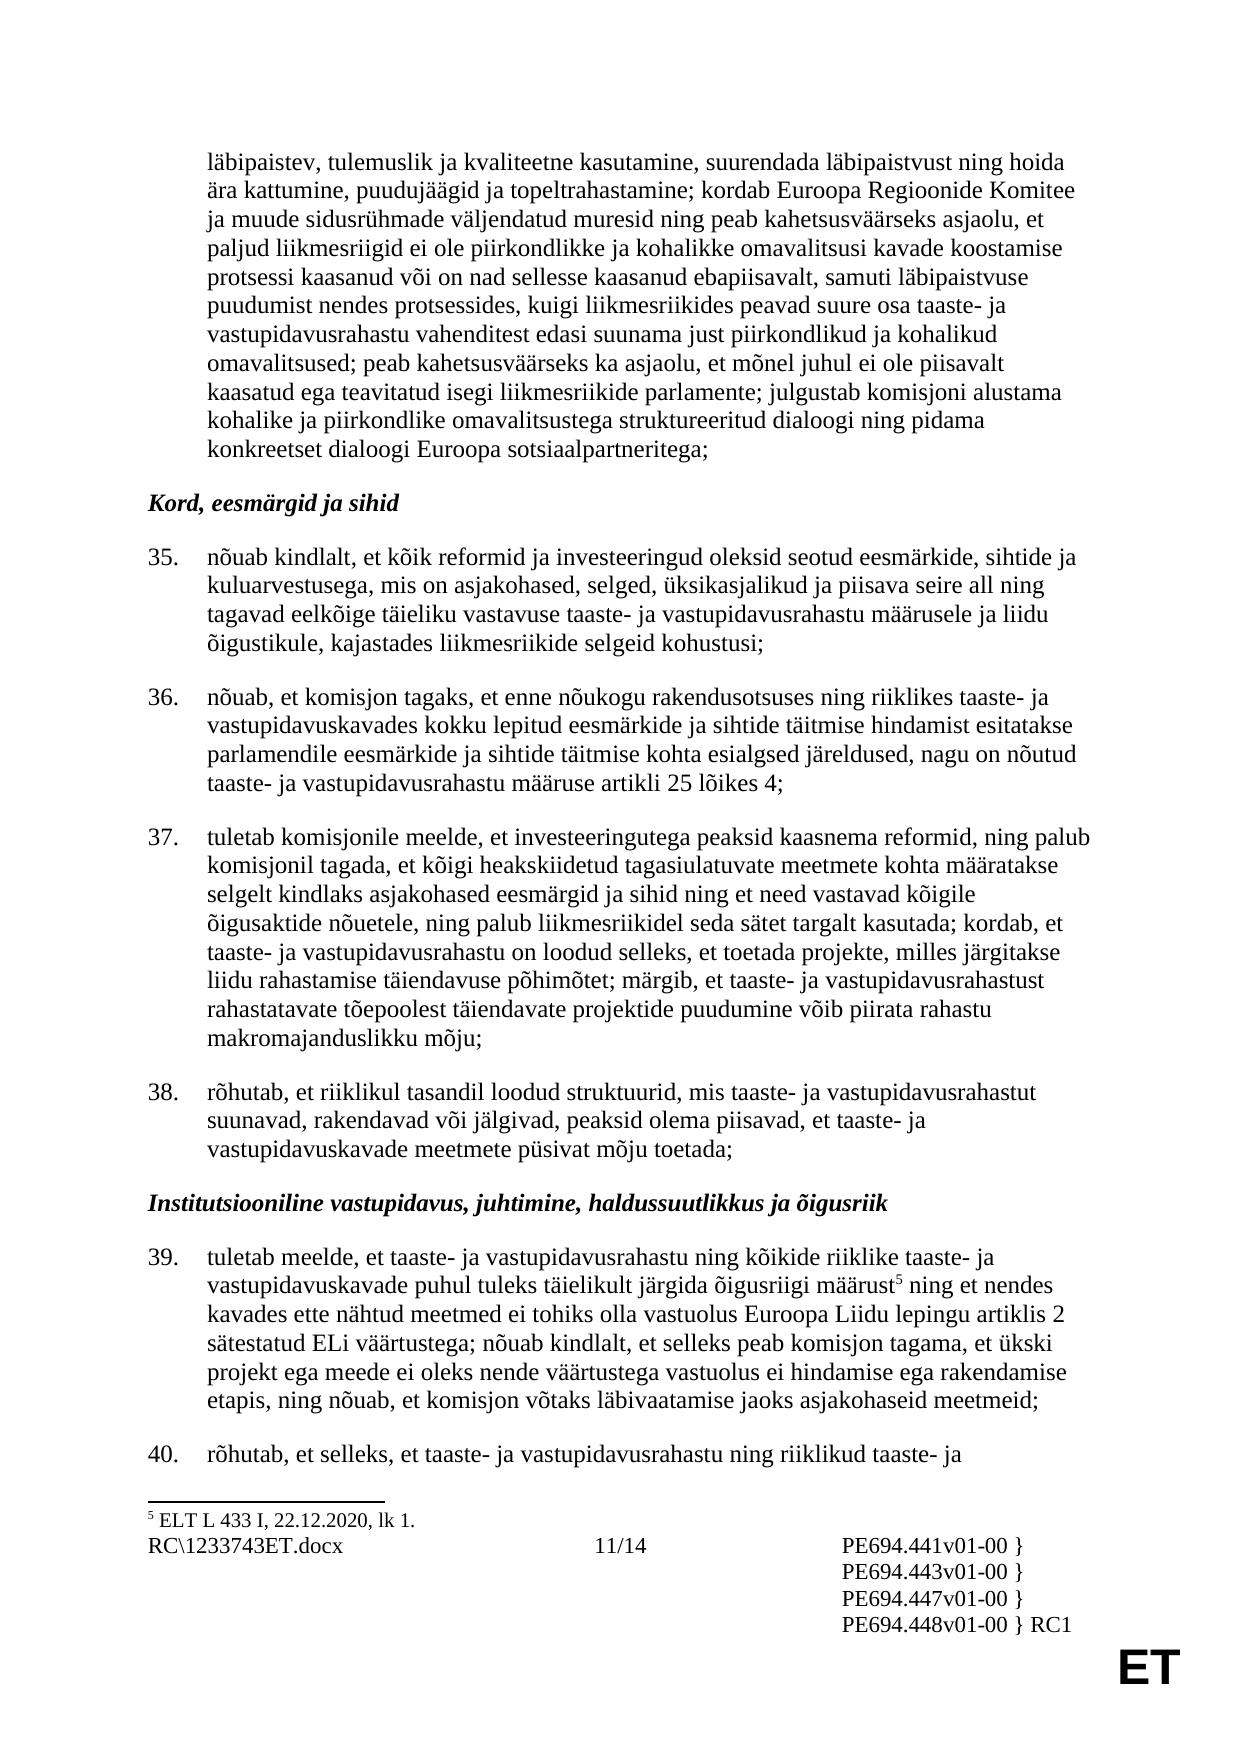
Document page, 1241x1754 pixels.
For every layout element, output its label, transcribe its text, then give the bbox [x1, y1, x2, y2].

text Institutsiooniline vastupidavus, juhtimine, haldussuutlikkus ja õigusriik [148, 1188, 1092, 1217]
text 35. nõuab kindlalt, et kõik reformid ja investeeringud oleksid seotud eesmärkide, sihtide ja kuluarvestusega, mis on asjakohased, selged, üksikasjalikud ja piisava seire all ning tagavad eelkõige täieliku vastavuse taaste- ja vastupidavusrahastu määrusele ja liidu õigustikule, kajastades liikmesriikide selgeid kohustusi; [148, 542, 1092, 657]
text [148, 1439, 1092, 1468]
text 39. tuletab meelde, et taaste- ja vastupidavusrahastu ning kõikide riiklike taaste- ja vastupidavuskavade puhul tuleks täielikult järgida õigusriigi määrust ning et nendes kavades ette nähtud meetmed ei tohiks olla vastuolus Euroopa Liidu lepingu artiklis 2 sätestatud ELi väärtustega; nõuab kindlalt, et selleks peab komisjon tagama, et ükski projekt ega meede ei oleks nende väärtustega vastuolus ei hindamise ega rakendamise etapis, ning nõuab, et komisjon võtaks läbivaatamise jaoks asjakohaseid meetmeid; [148, 1242, 1092, 1414]
text 38. rõhutab, et riiklikul tasandil loodud struktuurid, mis taaste- ja vastupidavusrahastut suunavad, rakendavad või jälgivad, peaksid olema piisavad, et taaste- ja vastupidavuskavade meetmete püsivat mõju toetada; [148, 1077, 1092, 1163]
text 36. nõuab, et komisjon tagaks, et enne nõukogu rakendusotsuses ning riiklikes taaste- ja vastupidavuskavades kokku lepitud eesmärkide ja sihtide täitmise hindamist esitatakse parlamendile eesmärkide ja sihtide täitmise kohta esialgsed järeldused, nagu on nõutud taaste- ja vastupidavusrahastu määruse artikli 25 lõikes 4; [148, 682, 1092, 797]
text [148, 147, 1092, 463]
text 37. tuletab komisjonile meelde, et investeeringutega peaksid kaasnema reformid, ning palub komisjonil tagada, et kõigi heakskiidetud tagasiulatuvate meetmete kohta määratakse selgelt kindlaks asjakohased eesmärgid ja sihid ning et need vastavad kõigile õigusaktide nõuetele, ning palub liikmesriikidel seda sätet targalt kasutada; kordab, et taaste- ja vastupidavusrahastu on loodud selleks, et toetada projekte, milles järgitakse liidu rahastamise täiendavuse põhimõtet; märgib, et taaste- ja vastupidavusrahastust rahastatavate tõepoolest täiendavate projektide puudumine võib piirata rahastu makromajanduslikku mõju; [148, 822, 1092, 1052]
text Kord, eesmärgid ja sihid [148, 488, 1092, 517]
